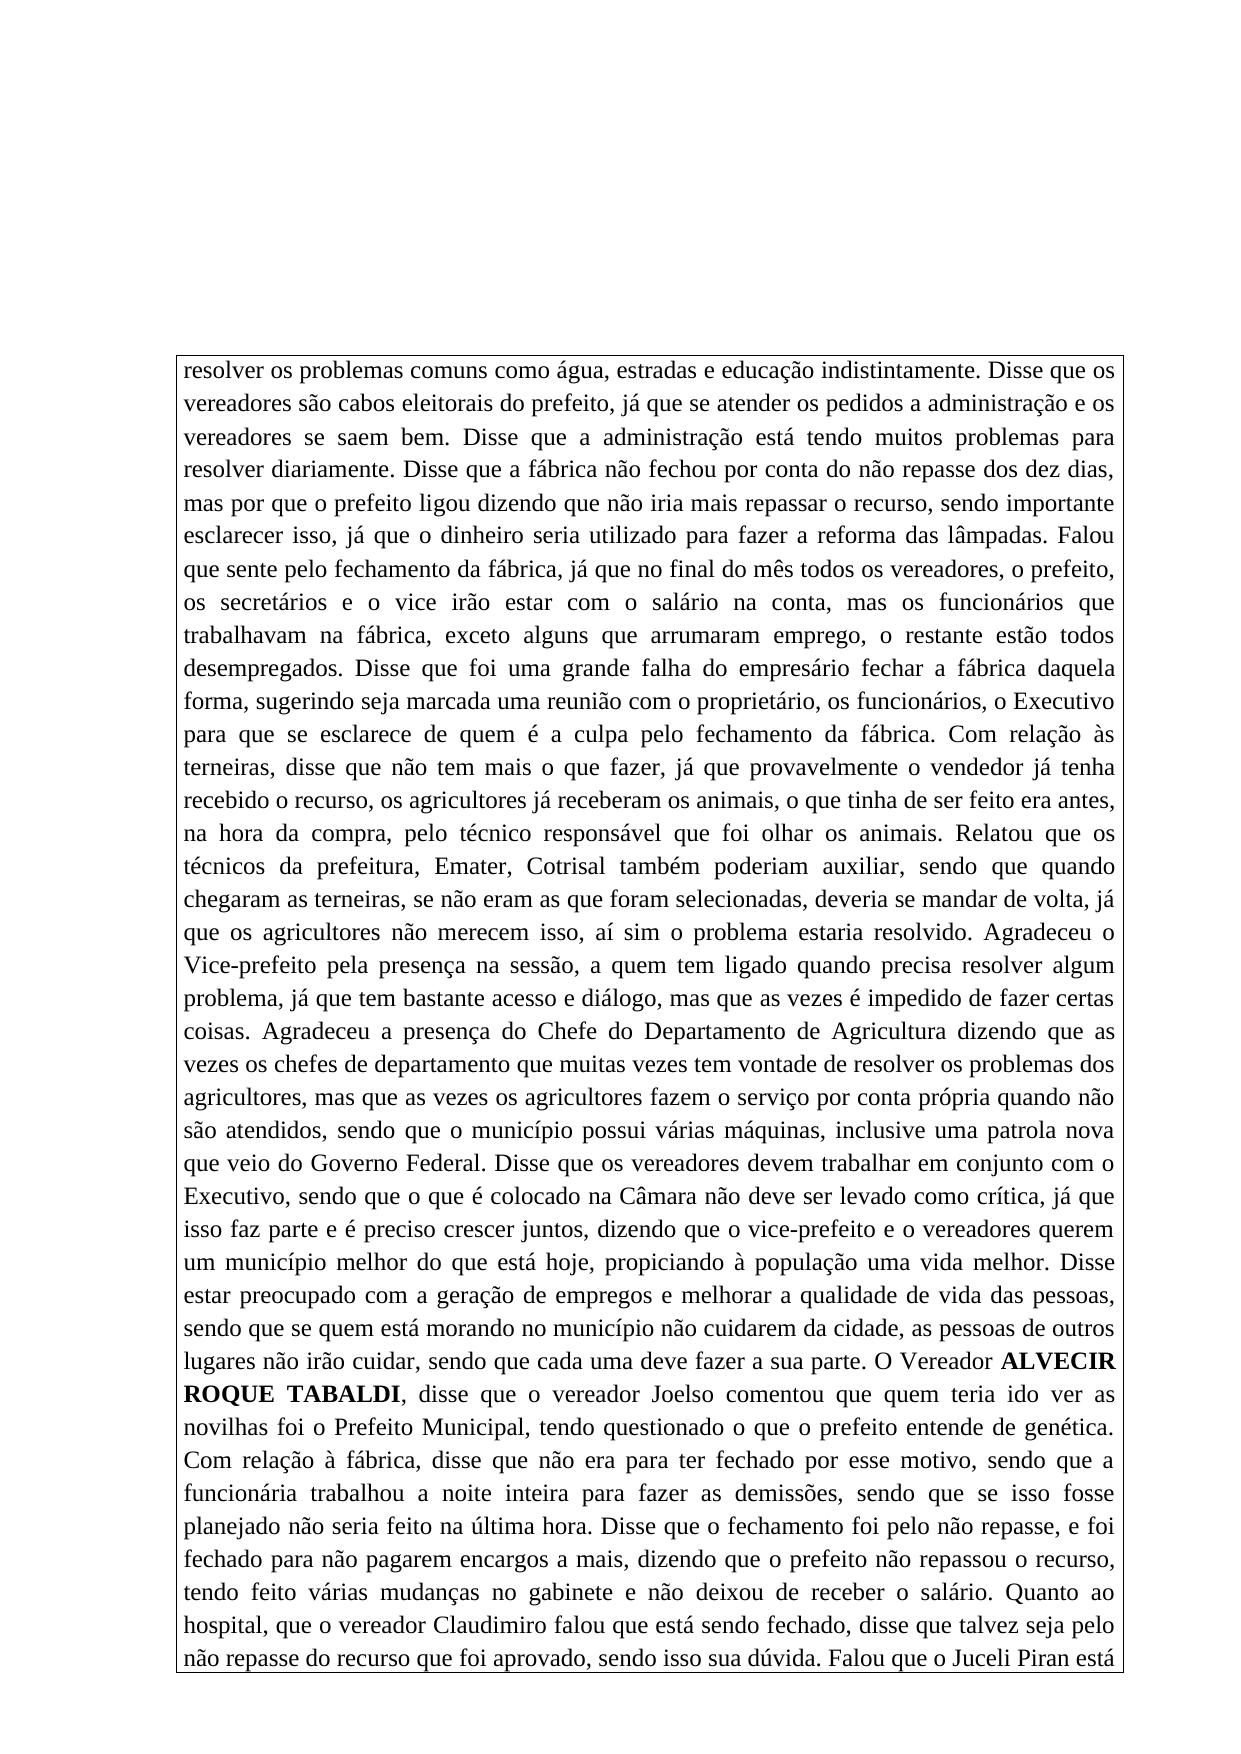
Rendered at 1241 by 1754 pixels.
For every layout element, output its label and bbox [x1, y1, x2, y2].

table_cell [177, 356, 1123, 1672]
